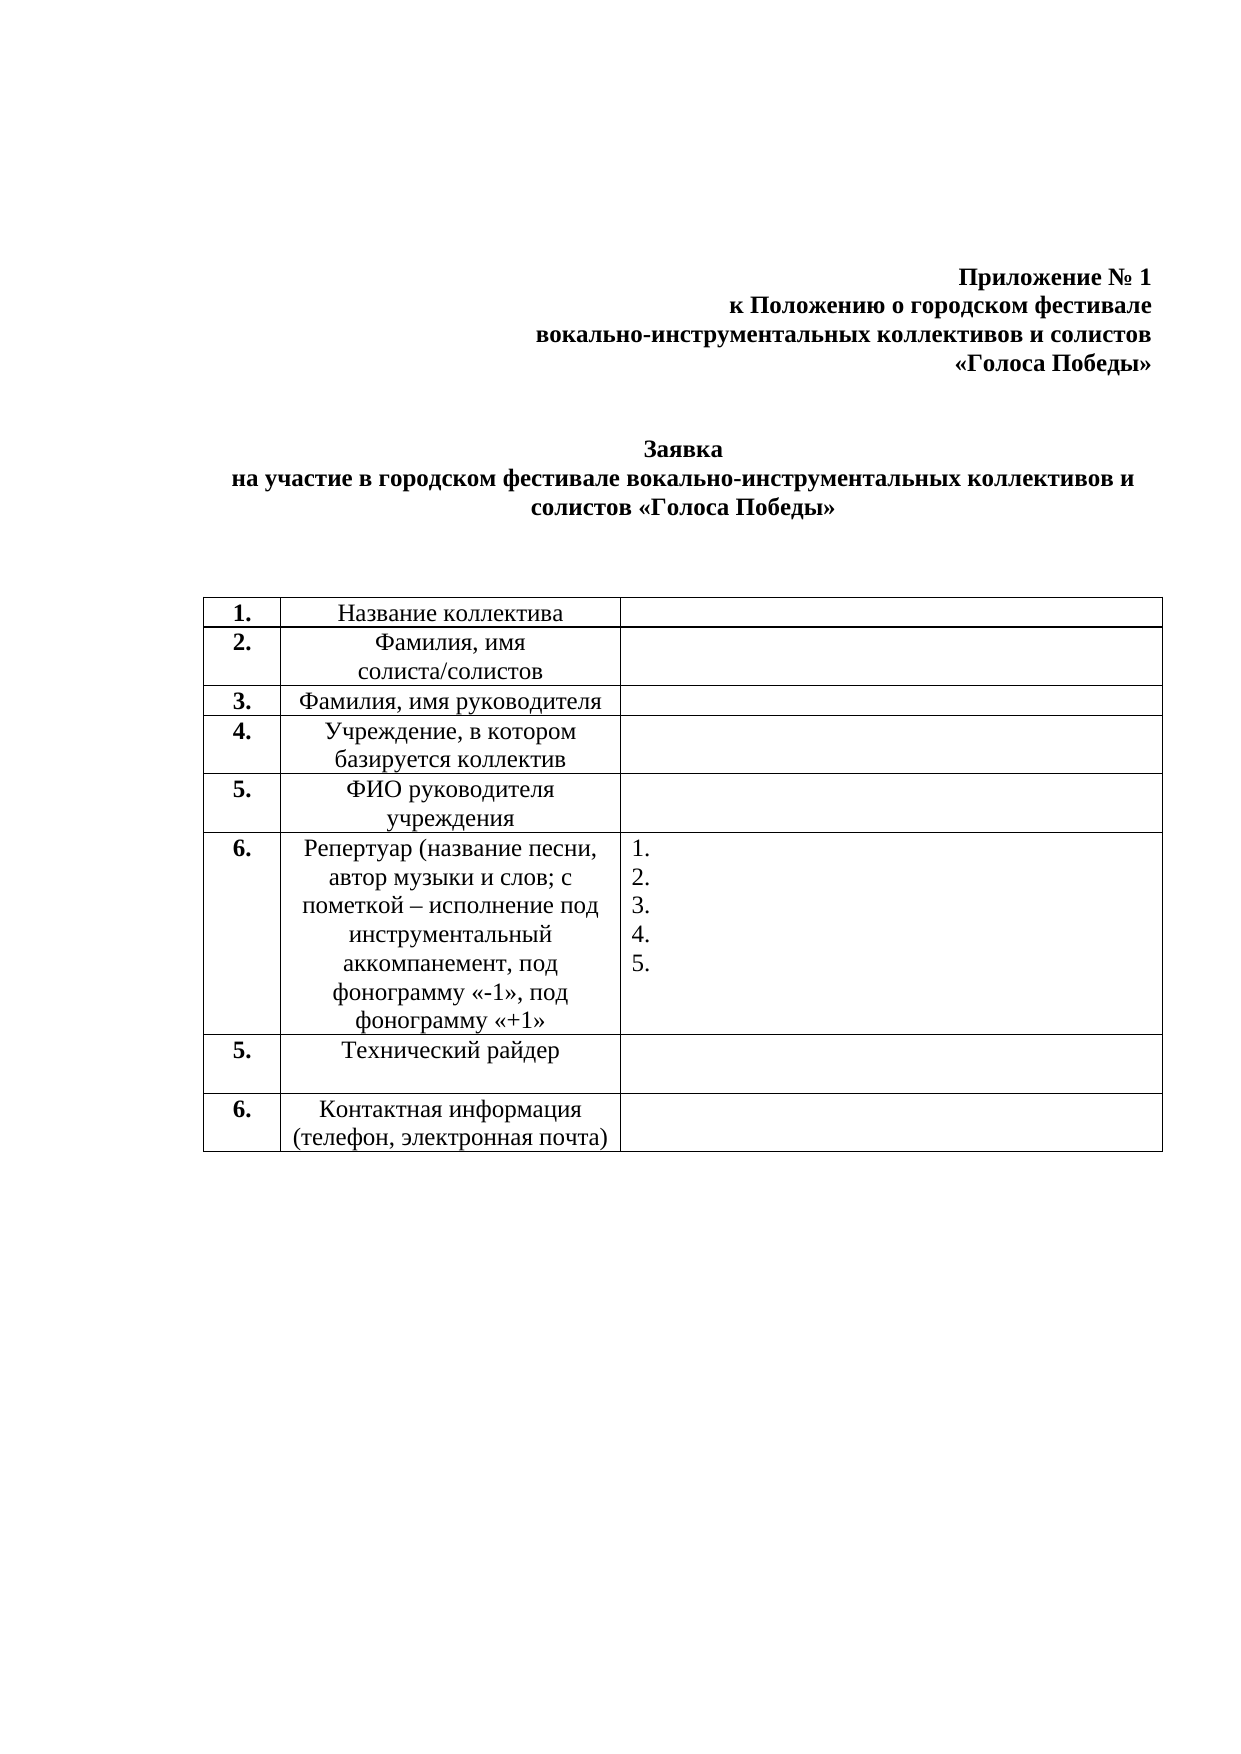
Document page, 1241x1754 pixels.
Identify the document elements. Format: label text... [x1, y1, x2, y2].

table_cell [621, 774, 1162, 832]
text Приложение № 1 [215, 262, 1152, 291]
table_cell ФИО руководителя учреждения [281, 774, 620, 832]
table_cell Репертуар (название песни, автор музыки и слов; с пометкой – исполнение под инструментальный аккомпанемент, под фонограмму «-1», под фонограмму «+1» [281, 833, 620, 1034]
table_cell Фамилия, имя солиста/солистов [281, 628, 620, 685]
table_cell [621, 628, 1162, 685]
text на участие в городском фестивале вокально-инструментальных коллективов и солистов «Голоса Победы» [215, 463, 1152, 521]
table_cell Технический райдер [281, 1035, 620, 1093]
table_cell 3. [204, 686, 280, 715]
table_cell 2. [204, 628, 280, 685]
table_cell 4. [204, 716, 280, 773]
table_cell 5. [204, 1035, 280, 1093]
table_cell [621, 716, 1162, 773]
table_cell 6. [204, 1094, 280, 1151]
table_cell [621, 1094, 1162, 1151]
table_header 1. [204, 598, 280, 626]
table_cell 5. [204, 774, 280, 832]
text вокально-инструментальных коллективов и солистов [215, 319, 1152, 348]
table_cell Учреждение, в котором базируется коллектив [281, 716, 620, 773]
table_cell [621, 686, 1162, 715]
table_cell Фамилия, имя руководителя [281, 686, 620, 715]
table_cell 6. [204, 833, 280, 1034]
text к Положению о городском фестивале [215, 291, 1152, 319]
table_cell Контактная информация (телефон, электронная почта) [281, 1094, 620, 1151]
table_header Название коллектива [281, 598, 620, 626]
table_header [621, 598, 1162, 626]
table_cell 1. 2. 3. 4. 5. [621, 833, 1162, 1034]
table_cell [621, 1035, 1162, 1093]
text «Голоса Победы» [215, 348, 1152, 377]
text Заявка [215, 434, 1152, 463]
